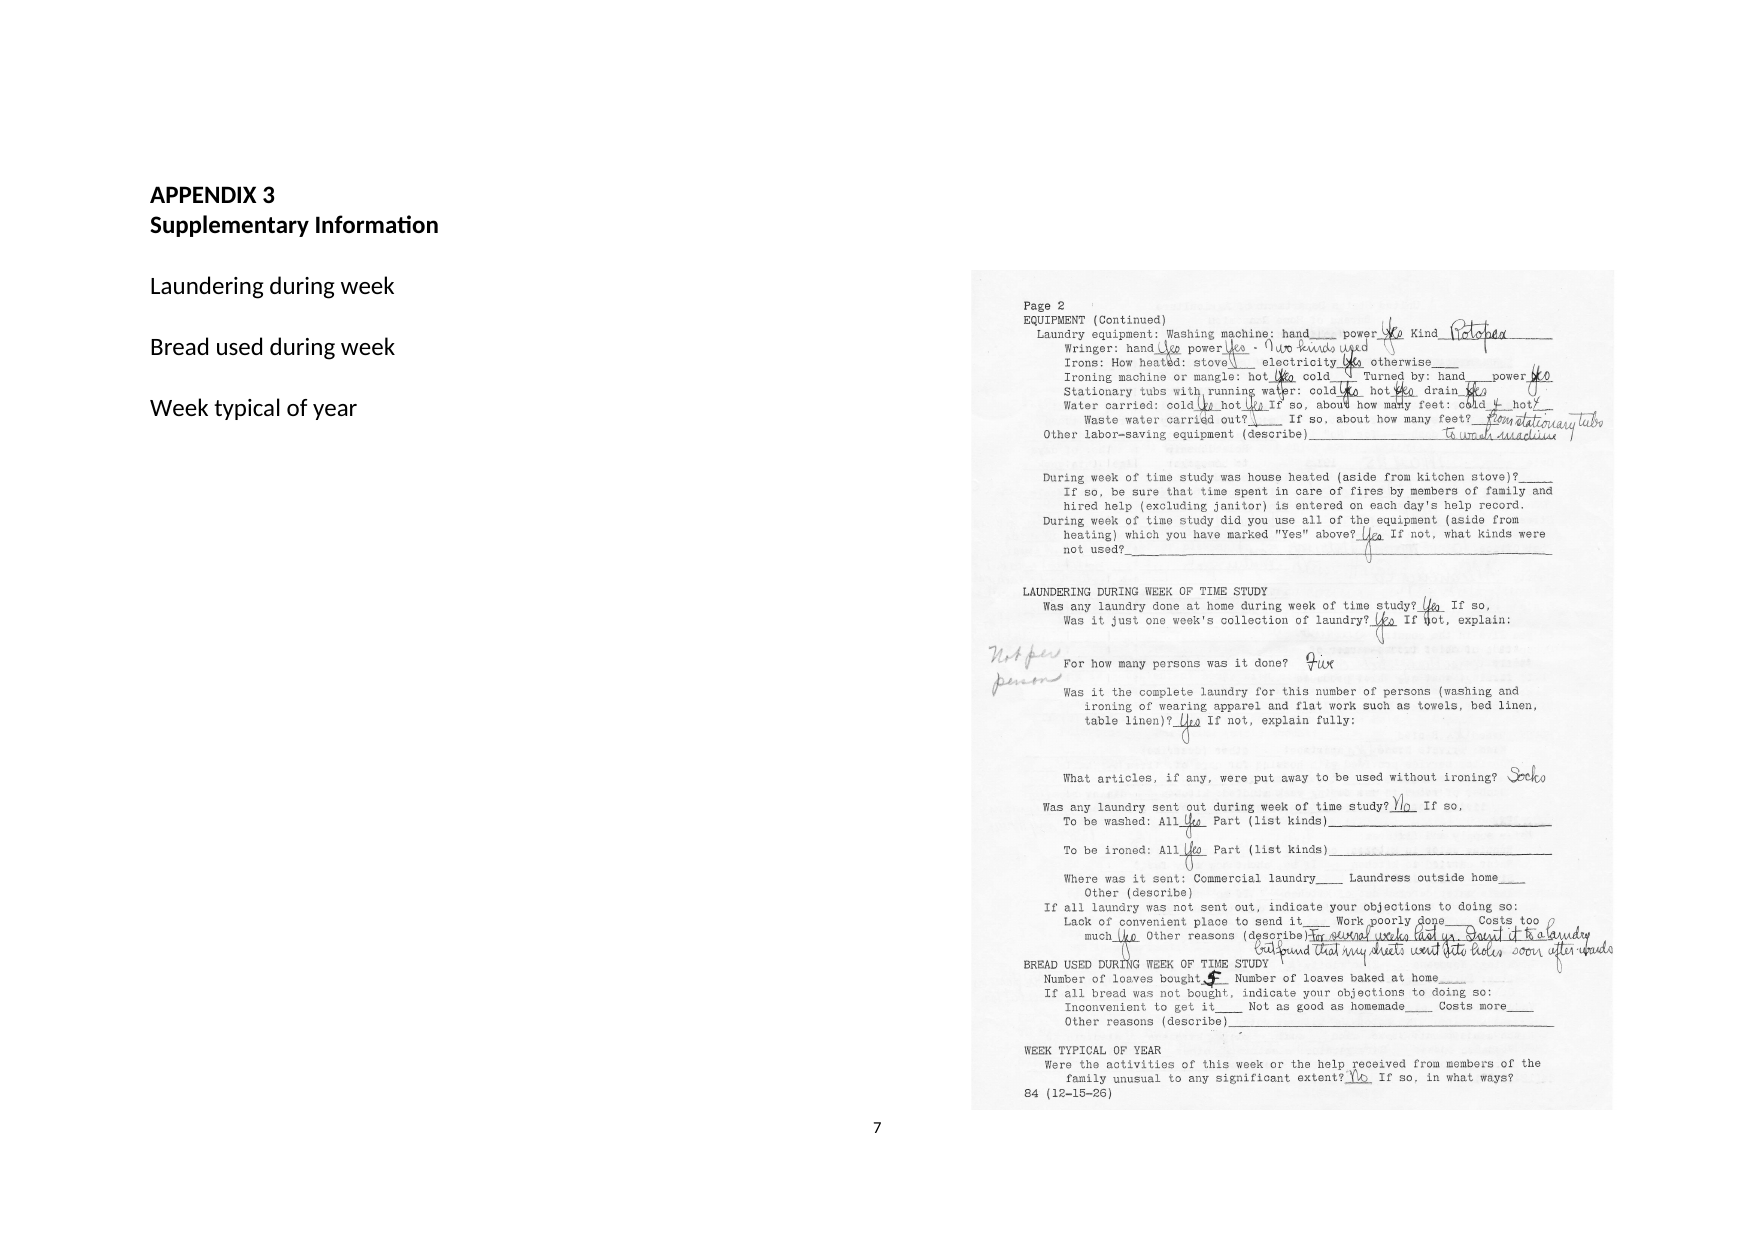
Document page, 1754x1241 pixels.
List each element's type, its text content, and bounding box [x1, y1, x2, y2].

text Bread used during week [150, 331, 971, 362]
text Week typical of year [150, 392, 971, 423]
text Laundering during week [150, 270, 971, 301]
text Supplementary Information [150, 209, 1604, 240]
text APPENDIX 3 [150, 179, 1604, 209]
